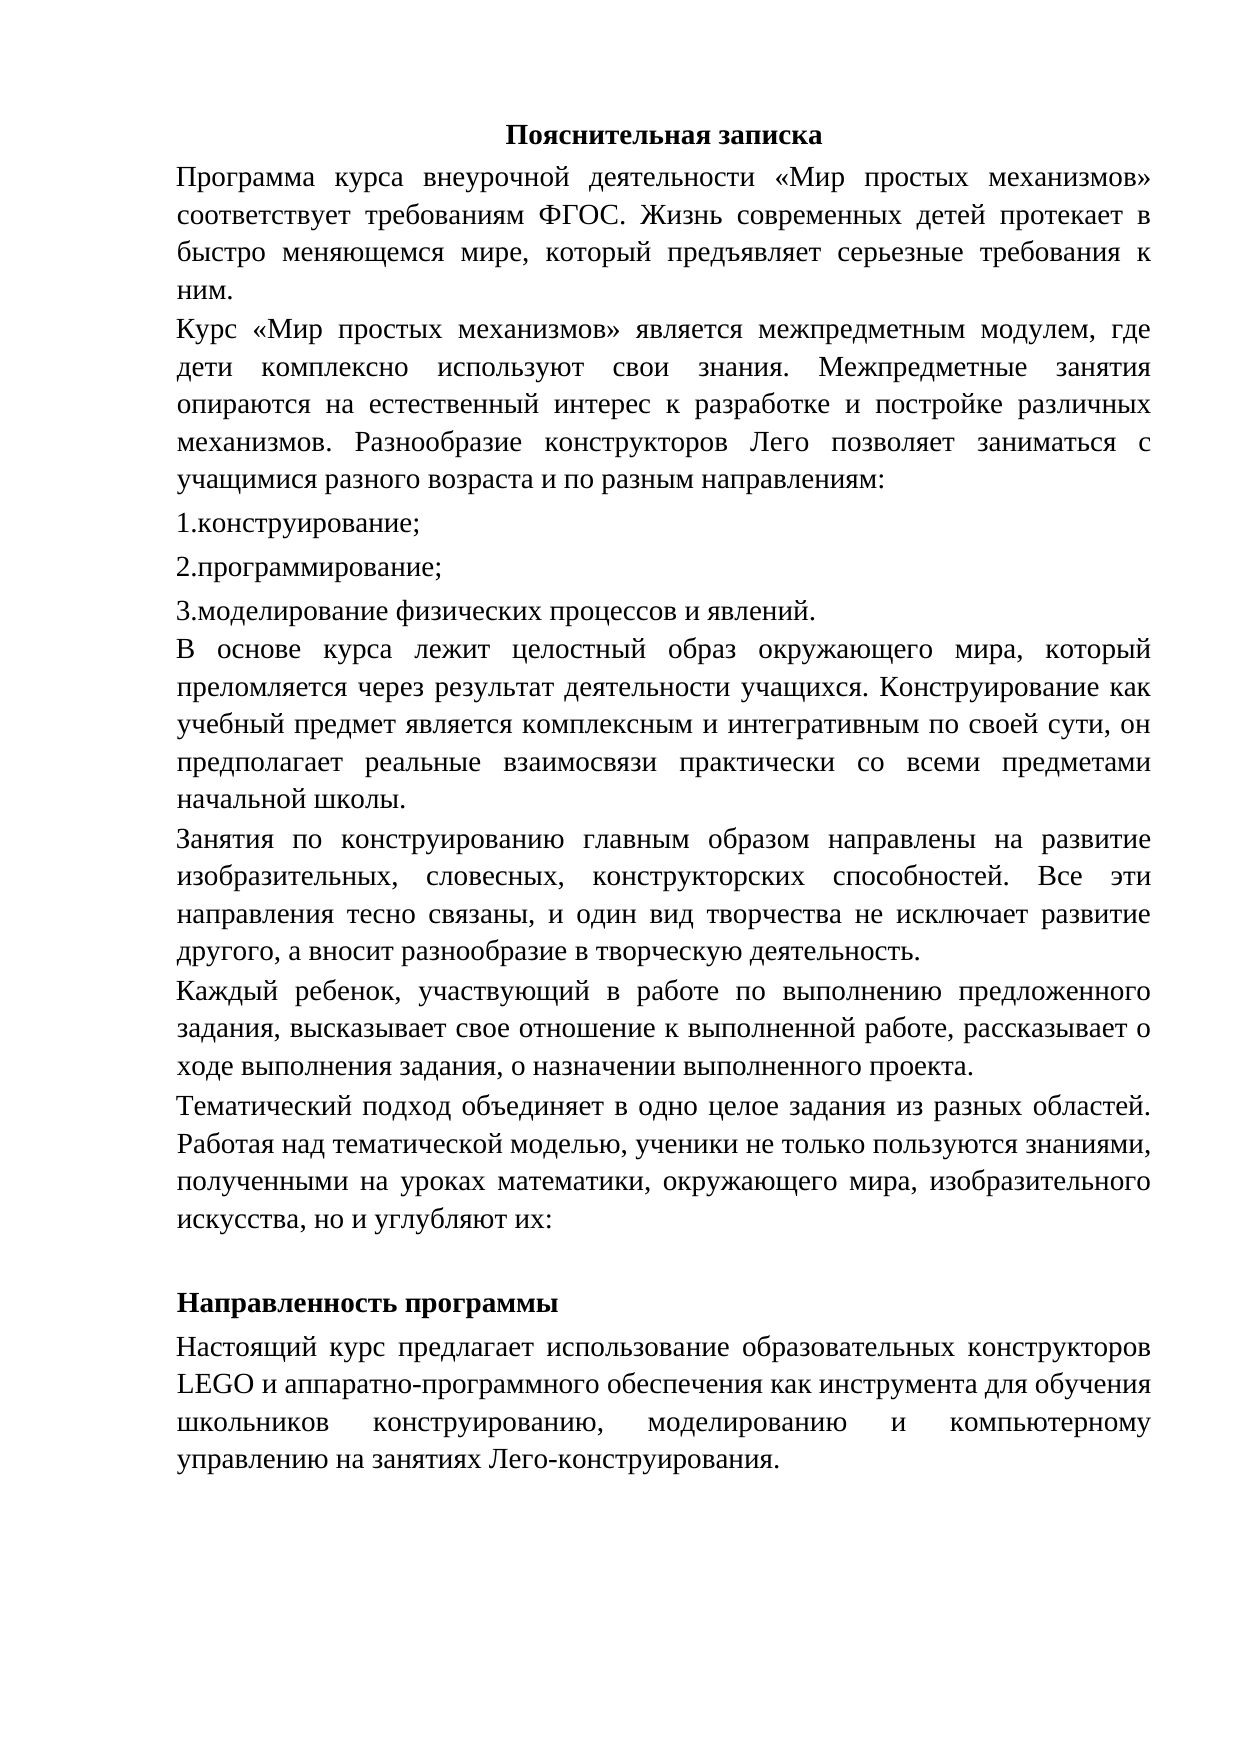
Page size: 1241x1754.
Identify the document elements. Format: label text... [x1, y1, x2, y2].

text Каждый ребенок, участвующий в работе по выполнению предложенного задания, высказывает свое отношение к выполненной работе, рассказывает о ходе выполнения задания, о назначении выполненного проекта. [176, 973, 1152, 1081]
text 1.конструирование; [176, 505, 1152, 539]
text Настоящий курс предлагает использование образовательных конструкторов LEGO и аппаратно-программного обеспечения как инструмента для обучения школьников конструированию, моделированию и компьютерному управлению на занятиях Лего-конструирования. [176, 1329, 1152, 1475]
text Тематический подход объединяет в одно целое задания из разных областей. Работая над тематической моделью, ученики не только пользуются знаниями, полученными на уроках математики, окружающего мира, изобразительного искусства, но и углубляют их: [176, 1088, 1152, 1234]
text Программа курса внеурочной деятельности «Мир простых механизмов» соответствует требованиям ФГОС. Жизнь современных детей протекает в быстро меняющемся мире, который предъявляет серьезные требования к ним. [176, 159, 1152, 306]
text В основе курса лежит целостный образ окружающего мира, который преломляется через результат деятельности учащихся. Конструирование как учебный предмет является комплексным и интегративным по своей сути, он предполагает реальные взаимосвязи практически со всеми предметами начальной школы. [176, 631, 1152, 815]
text Курс «Мир простых механизмов» является межпредметным модулем, где дети комплексно используют свои знания. Межпредметные занятия опираются на естественный интерес к разработке и постройке различных механизмов. Разнообразие конструкторов Лего позволяет заниматься с учащимися разного возраста и по разным направлениям: [176, 311, 1152, 495]
text Пояснительная записка [175, 117, 1152, 151]
text Занятия по конструированию главным образом направлены на развитие изобразительных, словесных, конструкторских способностей. Все эти направления тесно связаны, и один вид творчества не исключает развитие другого, а вносит разнообразие в творческую деятельность. [176, 821, 1152, 967]
text 2.программирование; [176, 549, 1152, 583]
text 3.моделирование физических процессов и явлений. [176, 593, 1152, 627]
subtitle Направленность программы [177, 1286, 1151, 1319]
